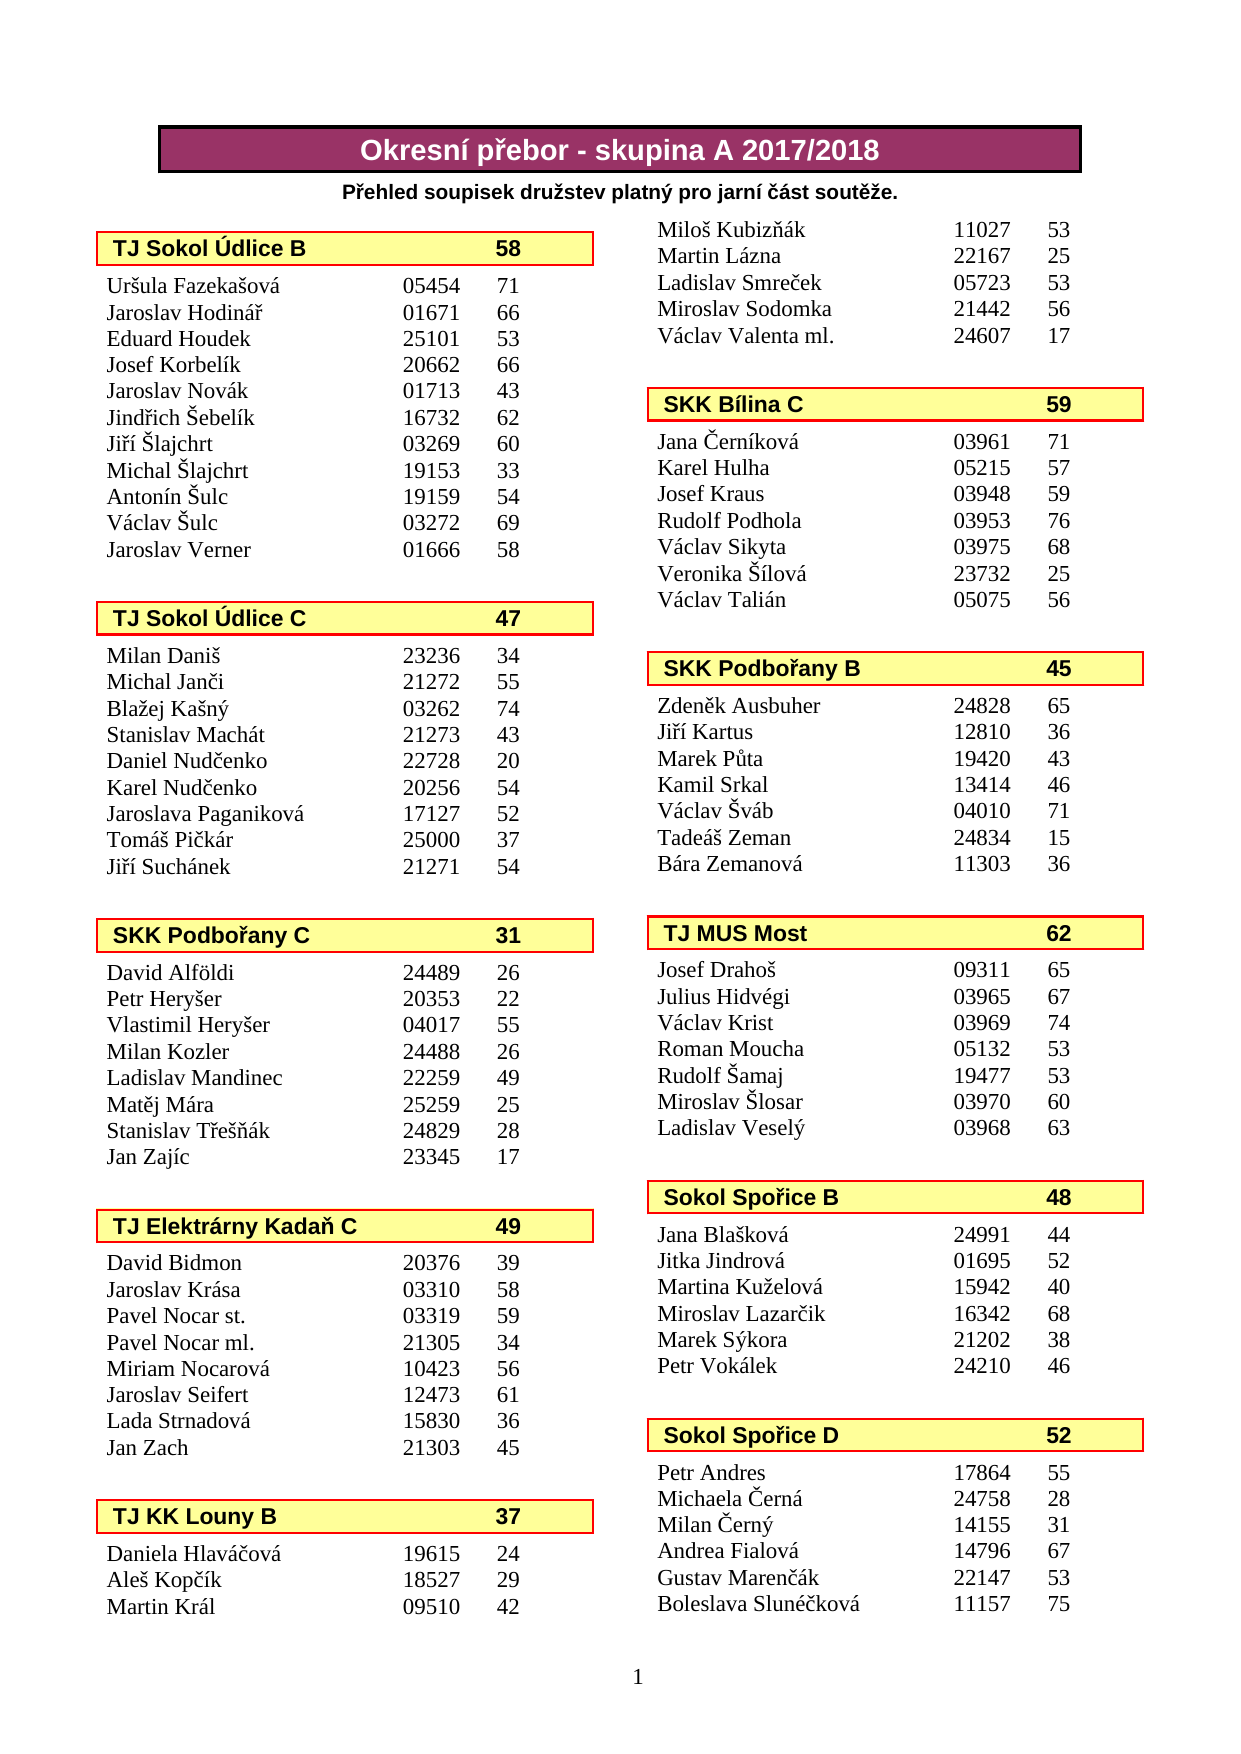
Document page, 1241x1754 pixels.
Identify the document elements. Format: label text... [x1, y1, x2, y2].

text Karel Hulha 05215 57 [657, 454, 1134, 481]
text Michaela Černá 24758 28 [657, 1485, 1134, 1511]
text Milan Černý 14155 31 [657, 1511, 1134, 1538]
text Petr Vokálek 24210 46 [657, 1352, 1134, 1379]
text Jiří Suchánek 21271 54 [106, 853, 583, 879]
text Uršula Fazekašová 05454 71 [106, 272, 583, 298]
text Vlastimil Heryšer 04017 55 [106, 1012, 583, 1038]
text Jaroslav Novák 01713 43 [106, 378, 583, 404]
text Pavel Nocar ml. 21305 34 [106, 1328, 583, 1355]
text Blažej Kašný 03262 74 [106, 694, 583, 721]
text Miroslav Sodomka 21442 56 [657, 295, 1134, 322]
text Jindřich Šebelík 16732 62 [106, 404, 583, 430]
text Marek Půta 19420 43 [657, 745, 1134, 771]
text Přehled soupisek družstev platný pro jarní část soutěže. [106, 180, 1134, 204]
text Martina Kuželová 15942 40 [657, 1273, 1134, 1300]
text David Bidmon 20376 39 [106, 1249, 583, 1276]
text Eduard Houdek 25101 53 [106, 325, 583, 351]
text Rudolf Šamaj 19477 53 [657, 1062, 1134, 1088]
text Andrea Fialová 14796 67 [657, 1538, 1134, 1564]
text Václav Sikyta 03975 68 [657, 533, 1134, 559]
text Václav Talián 05075 56 [657, 586, 1134, 612]
text Veronika Šílová 23732 25 [657, 559, 1134, 586]
text Jan Zajíc 23345 17 [106, 1143, 583, 1170]
text SKK Podbořany C 31 [98, 920, 592, 951]
text Pavel Nocar st. 03319 59 [106, 1302, 583, 1328]
text Boleslava Slunéčková 11157 75 [657, 1590, 1134, 1617]
text Zdeněk Ausbuher 24828 65 [657, 692, 1134, 718]
text TJ MUS Most 62 [649, 918, 1142, 948]
text Jaroslava Paganiková 17127 52 [106, 800, 583, 826]
text Jaroslav Verner 01666 58 [106, 536, 583, 562]
text Sokol Spořice D 52 [649, 1420, 1142, 1450]
text Jiří Kartus 12810 36 [657, 718, 1134, 745]
text Tadeáš Zeman 24834 15 [657, 824, 1134, 850]
text Antonín Šulc 19159 54 [106, 483, 583, 509]
text Václav Šváb 04010 71 [657, 797, 1134, 824]
text SKK Podbořany B 45 [649, 653, 1142, 684]
text Julius Hidvégi 03965 67 [657, 983, 1134, 1009]
text Daniel Nudčenko 22728 20 [106, 747, 583, 774]
text Stanislav Machát 21273 43 [106, 721, 583, 747]
text Miroslav Šlosar 03970 60 [657, 1088, 1134, 1114]
text Gustav Marenčák 22147 53 [657, 1564, 1134, 1590]
text Jaroslav Hodinář 01671 66 [106, 298, 583, 325]
text Václav Krist 03969 74 [657, 1009, 1134, 1035]
text Roman Moucha 05132 53 [657, 1035, 1134, 1062]
text Kamil Srkal 13414 46 [657, 771, 1134, 797]
text Rudolf Podhola 03953 76 [657, 507, 1134, 533]
text Josef Kraus 03948 59 [657, 481, 1134, 507]
text Josef Korbelík 20662 66 [106, 351, 583, 378]
text TJ Sokol Údlice B 58 [98, 233, 592, 264]
text Stanislav Třešňák 24829 28 [106, 1117, 583, 1143]
text Sokol Spořice B 48 [649, 1182, 1142, 1212]
text TJ Sokol Údlice C 47 [98, 603, 592, 633]
text Jiří Šlajchrt 03269 60 [106, 430, 583, 457]
text Martin Lázna 22167 25 [657, 243, 1134, 269]
text Matěj Mára 25259 25 [106, 1091, 583, 1117]
text Miriam Nocarová 10423 56 [106, 1355, 583, 1381]
text Jana Blašková 24991 44 [657, 1221, 1134, 1247]
text TJ KK Louny B 37 [98, 1501, 592, 1532]
text Petr Andres 17864 55 [657, 1458, 1134, 1485]
text David Alföldi 24489 26 [106, 959, 583, 985]
text Daniela Hlaváčová 19615 24 [106, 1540, 583, 1566]
text Bára Zemanová 11303 36 [657, 850, 1134, 877]
text Michal Šlajchrt 19153 33 [106, 457, 583, 483]
text Václav Valenta ml. 24607 17 [657, 322, 1134, 348]
text Jitka Jindrová 01695 52 [657, 1247, 1134, 1273]
text Ladislav Smreček 05723 53 [657, 269, 1134, 295]
text Milan Daniš 23236 34 [106, 642, 583, 668]
text Petr Heryšer 20353 22 [106, 985, 583, 1012]
text Jaroslav Krása 03310 58 [106, 1276, 583, 1302]
subtitle Okresní přebor - skupina A 2017/2018 [161, 129, 1079, 170]
text Václav Šulc 03272 69 [106, 509, 583, 536]
text TJ Elektrárny Kadaň C 49 [98, 1211, 592, 1241]
text Michal Janči 21272 55 [106, 668, 583, 694]
text Milan Kozler 24488 26 [106, 1038, 583, 1064]
text Jaroslav Seifert 12473 61 [106, 1381, 583, 1408]
text Lada Strnadová 15830 36 [106, 1408, 583, 1434]
text Miroslav Lazarčik 16342 68 [657, 1300, 1134, 1326]
text Jan Zach 21303 45 [106, 1434, 583, 1460]
text Jana Černíková 03961 71 [657, 428, 1134, 454]
text Martin Král 09510 42 [106, 1593, 583, 1619]
text Karel Nudčenko 20256 54 [106, 774, 583, 800]
text Tomáš Pičkár 25000 37 [106, 826, 583, 853]
text SKK Bílina C 59 [649, 389, 1142, 419]
text Aleš Kopčík 18527 29 [106, 1566, 583, 1593]
text Ladislav Mandinec 22259 49 [106, 1064, 583, 1091]
text Marek Sýkora 21202 38 [657, 1326, 1134, 1352]
text Ladislav Veselý 03968 63 [657, 1114, 1134, 1141]
text Josef Drahoš 09311 65 [657, 956, 1134, 983]
text Miloš Kubizňák 11027 53 [657, 216, 1134, 243]
